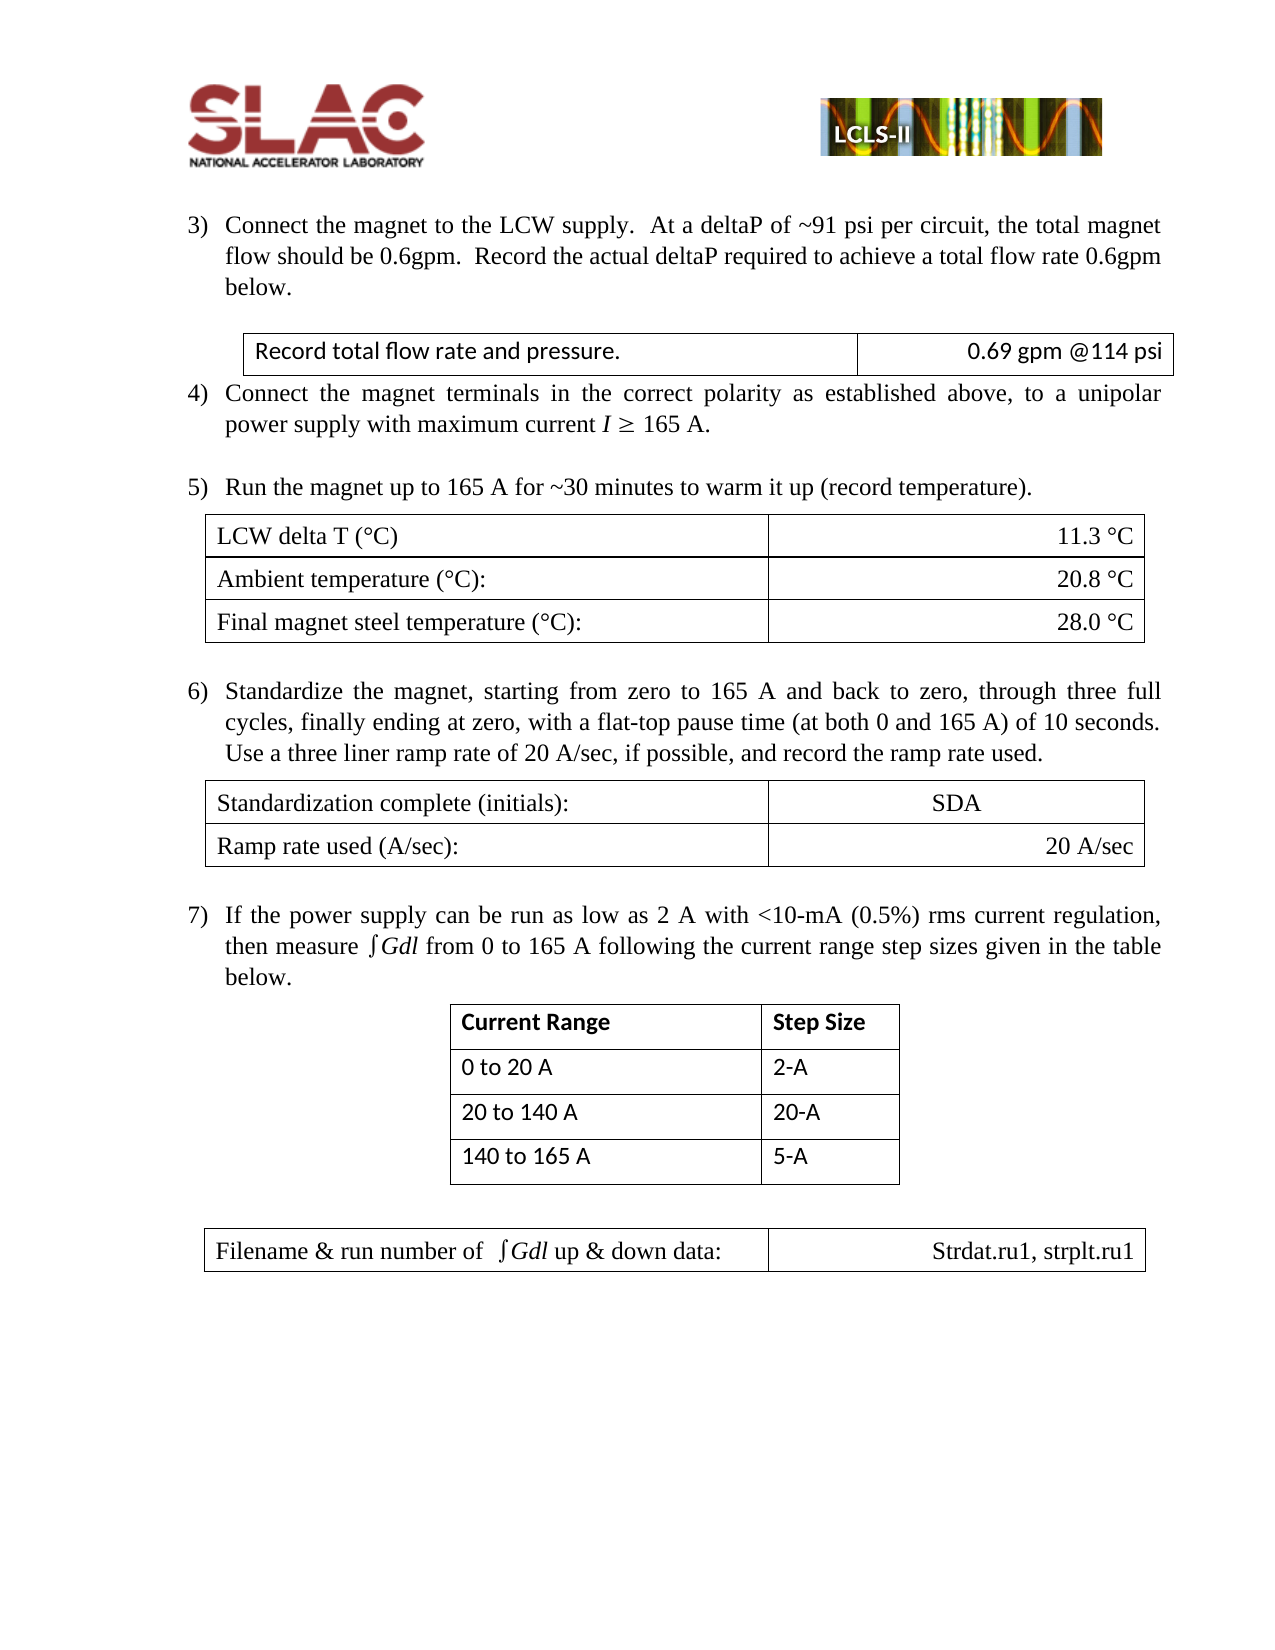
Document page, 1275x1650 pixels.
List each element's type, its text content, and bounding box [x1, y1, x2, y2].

table_header 11.3 °C [769, 515, 1144, 556]
table_cell 20 A/sec [769, 824, 1144, 866]
list Connect the magnet to the LCW supply. At a deltaP of ~91 psi per circuit, the total magnet flow should be 0.6gpm. Record the actual deltaP required to achieve a total flow rate 0.6gpm below. [187, 208, 1162, 302]
table_cell 2-A [762, 1050, 899, 1094]
table_header Standardization complete (initials): [206, 781, 768, 823]
table_cell Ramp rate used (A/sec): [206, 824, 768, 866]
table_cell Ambient temperature (°C): [206, 558, 768, 599]
table_cell Final magnet steel temperature (°C): [206, 600, 768, 642]
picture [820, 98, 1103, 156]
table_cell 20.8 °C [769, 558, 1144, 599]
table_cell 0 to 20 A [451, 1050, 761, 1094]
table_header 0.69 gpm @114 psi [858, 334, 1173, 375]
table_cell 5-A [762, 1140, 899, 1183]
list If the power supply can be run as low as 2 A with <10-mA (0.5%) rms current regulation, then measure Gdl from 0 to 165 A following the current range step sizes given in the table below. [187, 898, 1162, 992]
table_cell 140 to 165 A [451, 1140, 761, 1183]
table_cell 20 to 140 A [451, 1095, 761, 1139]
list Run the magnet up to 165 A for ~30 minutes to warm it up (record temperature). [187, 470, 1162, 501]
table_header Current Range [451, 1005, 761, 1049]
table_header Step Size [762, 1005, 899, 1049]
table_header SDA [769, 781, 1144, 823]
table_header Filename & run number of Gdl up & down data: [205, 1229, 768, 1271]
table_cell 20-A [762, 1095, 899, 1139]
table_header LCW delta T (°C) [206, 515, 768, 556]
table_header Strdat.ru1, strplt.ru1 [769, 1229, 1145, 1271]
table_header Record total flow rate and pressure. [244, 334, 857, 375]
list Connect the magnet terminals in the correct polarity as established above, to a unipolar power supply with maximum current I 165 A. [187, 376, 1162, 439]
picture [180, 80, 435, 174]
table_cell 28.0 °C [769, 600, 1144, 642]
list Standardize the magnet, starting from zero to 165 A and back to zero, through three full cycles, finally ending at zero, with a flat-top pause time (at both 0 and 165 A) of 10 seconds. Use a three liner ramp rate of 20 A/sec, if possible, and record the ramp rate used. [187, 674, 1162, 768]
